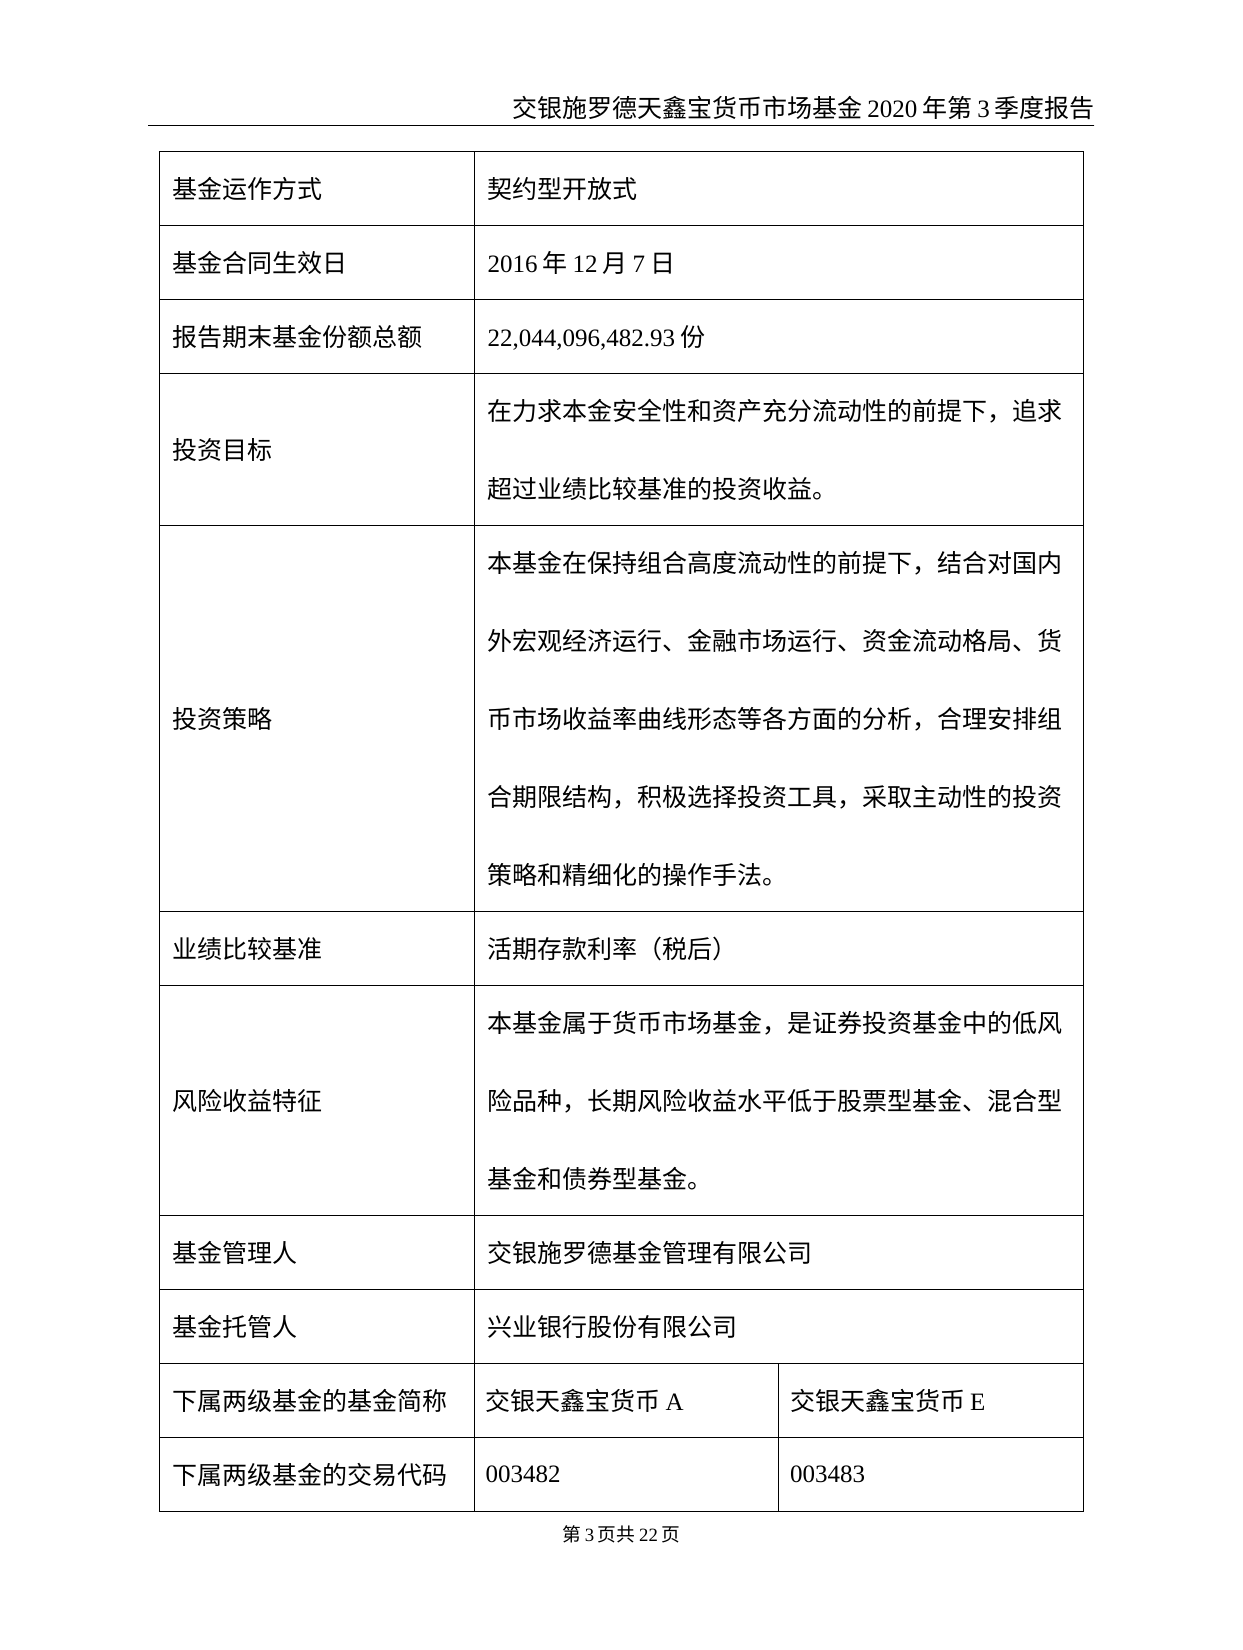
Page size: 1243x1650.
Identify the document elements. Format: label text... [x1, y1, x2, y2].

table_cell 风险收益特征 [160, 986, 474, 1215]
table_cell 下属两级基金的交易代码 [160, 1438, 474, 1511]
table_cell 基金运作方式 [160, 152, 474, 225]
table_cell 基金托管人 [160, 1290, 474, 1363]
table_cell 交银天鑫宝货币A [475, 1364, 778, 1437]
table_cell 活期存款利率（税后） [475, 912, 1083, 985]
table_cell 下属两级基金的基金简称 [160, 1364, 474, 1437]
table_cell 交银天鑫宝货币E [779, 1364, 1083, 1437]
table_cell 2016年12月7日 [475, 226, 1083, 299]
table_cell 本基金在保持组合高度流动性的前提下，结合对国内外宏观经济运行、金融市场运行、资金流动格局、货币市场收益率曲线形态等各方面的分析，合理安排组合期限结构，积极选择投资工具，采取主动性的投资策略和精细化的操作手法。 [475, 526, 1083, 911]
table_cell 报告期末基金份额总额 [160, 300, 474, 373]
table_cell 基金合同生效日 [160, 226, 474, 299]
table_cell 在力求本金安全性和资产充分流动性的前提下，追求超过业绩比较基准的投资收益。 [475, 374, 1083, 525]
table_cell 业绩比较基准 [160, 912, 474, 985]
table_cell 003482 [475, 1438, 778, 1511]
table_cell 投资目标 [160, 374, 474, 525]
table_cell 兴业银行股份有限公司 [475, 1290, 1083, 1363]
table_cell 本基金属于货币市场基金，是证券投资基金中的低风险品种，长期风险收益水平低于股票型基金、混合型基金和债券型基金。 [475, 986, 1083, 1215]
table_cell 003483 [779, 1438, 1083, 1511]
table_cell 基金管理人 [160, 1216, 474, 1289]
table_cell 契约型开放式 [475, 152, 1083, 225]
table_cell 交银施罗德基金管理有限公司 [475, 1216, 1083, 1289]
table_cell 投资策略 [160, 526, 474, 911]
table_cell 22,044,096,482.93份 [475, 300, 1083, 373]
